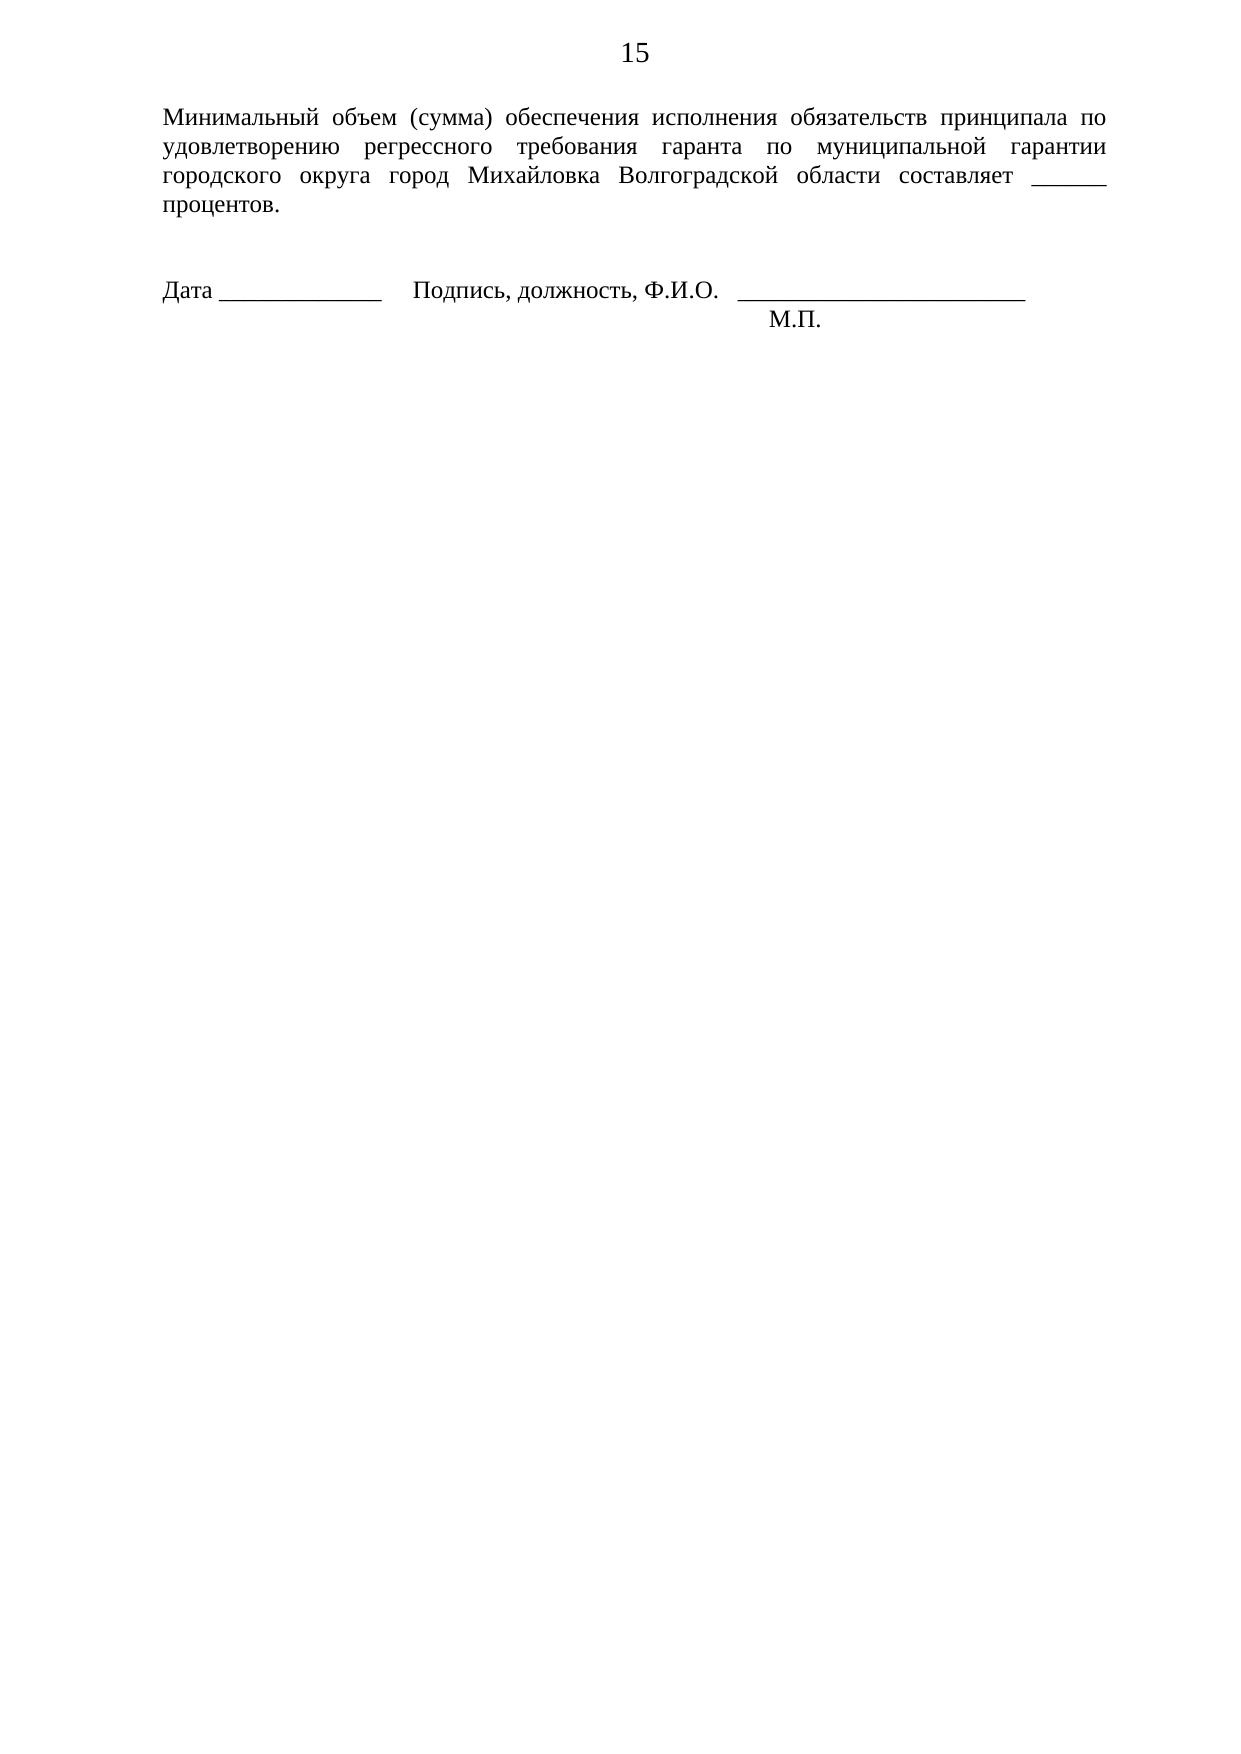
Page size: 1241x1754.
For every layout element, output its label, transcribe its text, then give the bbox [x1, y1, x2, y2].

text М.П. [162, 304, 1107, 332]
text Минимальный объем (сумма) обеспечения исполнения обязательств принципала по удовлетворению регрессного требования гаранта по муниципальной гарантии городского округа город Михайловка Волгоградской области составляет ______ процентов. [162, 102, 1107, 217]
text Дата _____________ Подпись, должность, Ф.И.О. _______________________ [162, 275, 1107, 304]
